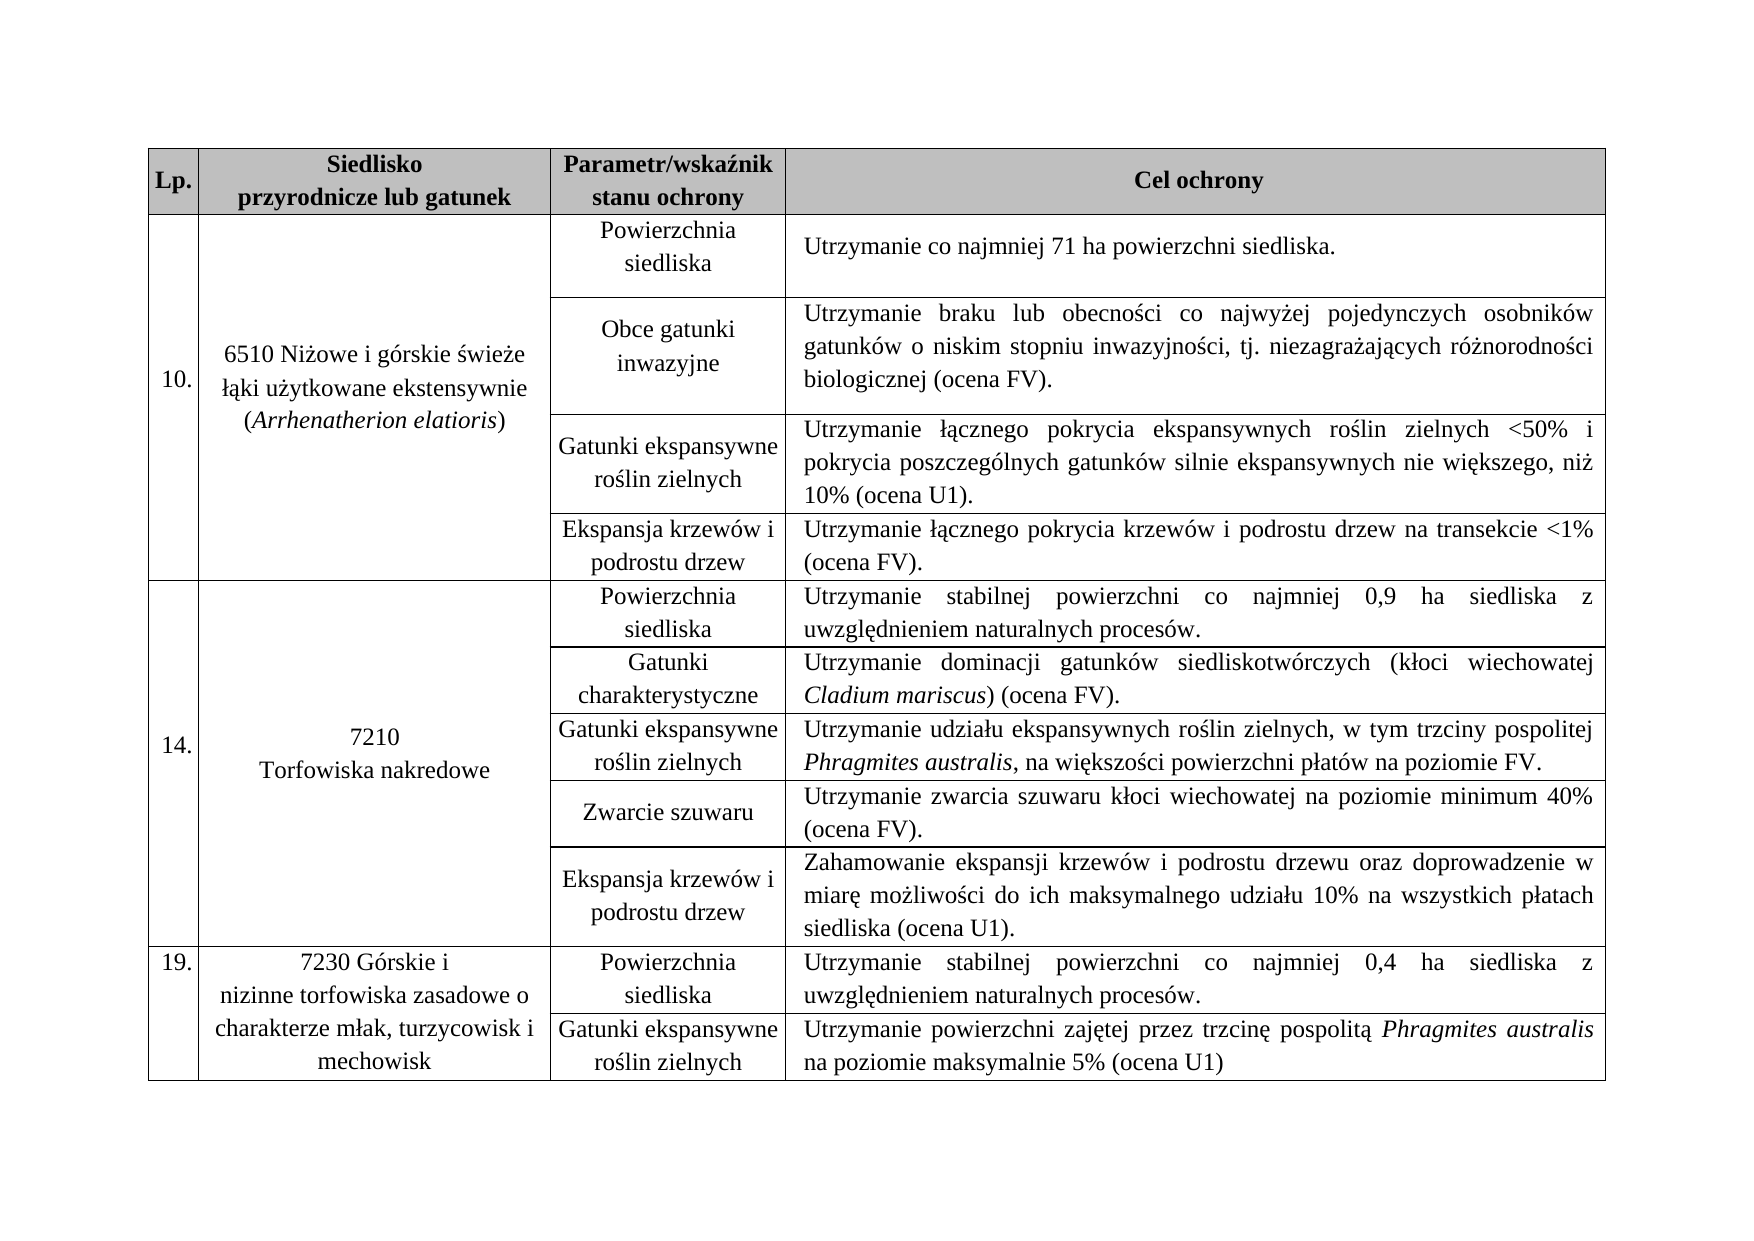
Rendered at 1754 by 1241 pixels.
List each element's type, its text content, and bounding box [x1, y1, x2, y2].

table_header Cel ochrony [786, 149, 1605, 214]
table_cell [149, 581, 198, 946]
table_cell Utrzymanie łącznego pokrycia ekspansywnych roślin zielnych <50% i pokrycia poszczególnych gatunków silnie ekspansywnych nie większego, niż 10% (ocena U1). [786, 415, 1605, 513]
table_cell Utrzymanie zwarcia szuwaru kłoci wiechowatej na poziomie minimum 40% (ocena FV). [786, 781, 1605, 846]
table_cell Zwarcie szuwaru [551, 781, 785, 846]
table_cell Ekspansja krzewów i podrostu drzew [551, 848, 785, 946]
table_header Siedlisko przyrodnicze lub gatunek [199, 149, 550, 214]
table_cell Utrzymanie powierzchni zajętej przez trzcinę pospolitą Phragmites australis na poziomie maksymalnie 5% (ocena U1) [786, 1014, 1605, 1079]
table_cell Gatunki ekspansywne roślin zielnych [551, 714, 785, 780]
table_cell Gatunki charakterystyczne [551, 648, 785, 713]
table_header Parametr/wskaźnik stanu ochrony [551, 149, 785, 214]
table_cell Powierzchnia siedliska [551, 215, 785, 297]
table_cell Gatunki ekspansywne roślin zielnych [551, 1014, 785, 1079]
table_cell 7230 Górskie i nizinne torfowiska zasadowe o charakterze młak, turzycowisk i mechowisk [199, 947, 550, 1079]
table_cell Utrzymanie stabilnej powierzchni co najmniej 0,9 ha siedliska z uwzględnieniem naturalnych procesów. [786, 581, 1605, 646]
table_cell Utrzymanie stabilnej powierzchni co najmniej 0,4 ha siedliska z uwzględnieniem naturalnych procesów. [786, 947, 1605, 1013]
table_cell Utrzymanie udziału ekspansywnych roślin zielnych, w tym trzciny pospolitej Phragmites australis, na większości powierzchni płatów na poziomie FV. [786, 714, 1605, 780]
table_cell Utrzymanie łącznego pokrycia krzewów i podrostu drzew na transekcie <1% (ocena FV). [786, 514, 1605, 580]
table_cell Utrzymanie braku lub obecności co najwyżej pojedynczych osobników gatunków o niskim stopniu inwazyjności, tj. niezagrażających różnorodności biologicznej (ocena FV). [786, 298, 1605, 413]
table_cell 7210 Torfowiska nakredowe [199, 581, 550, 946]
table_cell Gatunki ekspansywne roślin zielnych [551, 415, 785, 513]
table_cell Obce gatunki inwazyjne [551, 298, 785, 413]
table_cell 6510 Niżowe i górskie świeże łąki użytkowane ekstensywnie (Arrhenatherion elatioris) [199, 215, 550, 580]
table_cell Ekspansja krzewów i podrostu drzew [551, 514, 785, 580]
table_cell [149, 947, 198, 1079]
table_cell Powierzchnia siedliska [551, 947, 785, 1013]
table_cell Utrzymanie dominacji gatunków siedliskotwórczych (kłoci wiechowatej Cladium mariscus) (ocena FV). [786, 648, 1605, 713]
table_cell [149, 215, 198, 580]
table_cell Zahamowanie ekspansji krzewów i podrostu drzewu oraz doprowadzenie w miarę możliwości do ich maksymalnego udziału 10% na wszystkich płatach siedliska (ocena U1). [786, 848, 1605, 946]
table_header Lp. [149, 149, 198, 214]
table_cell Powierzchnia siedliska [551, 581, 785, 646]
table_cell Utrzymanie co najmniej 71 ha powierzchni siedliska. [786, 215, 1605, 297]
